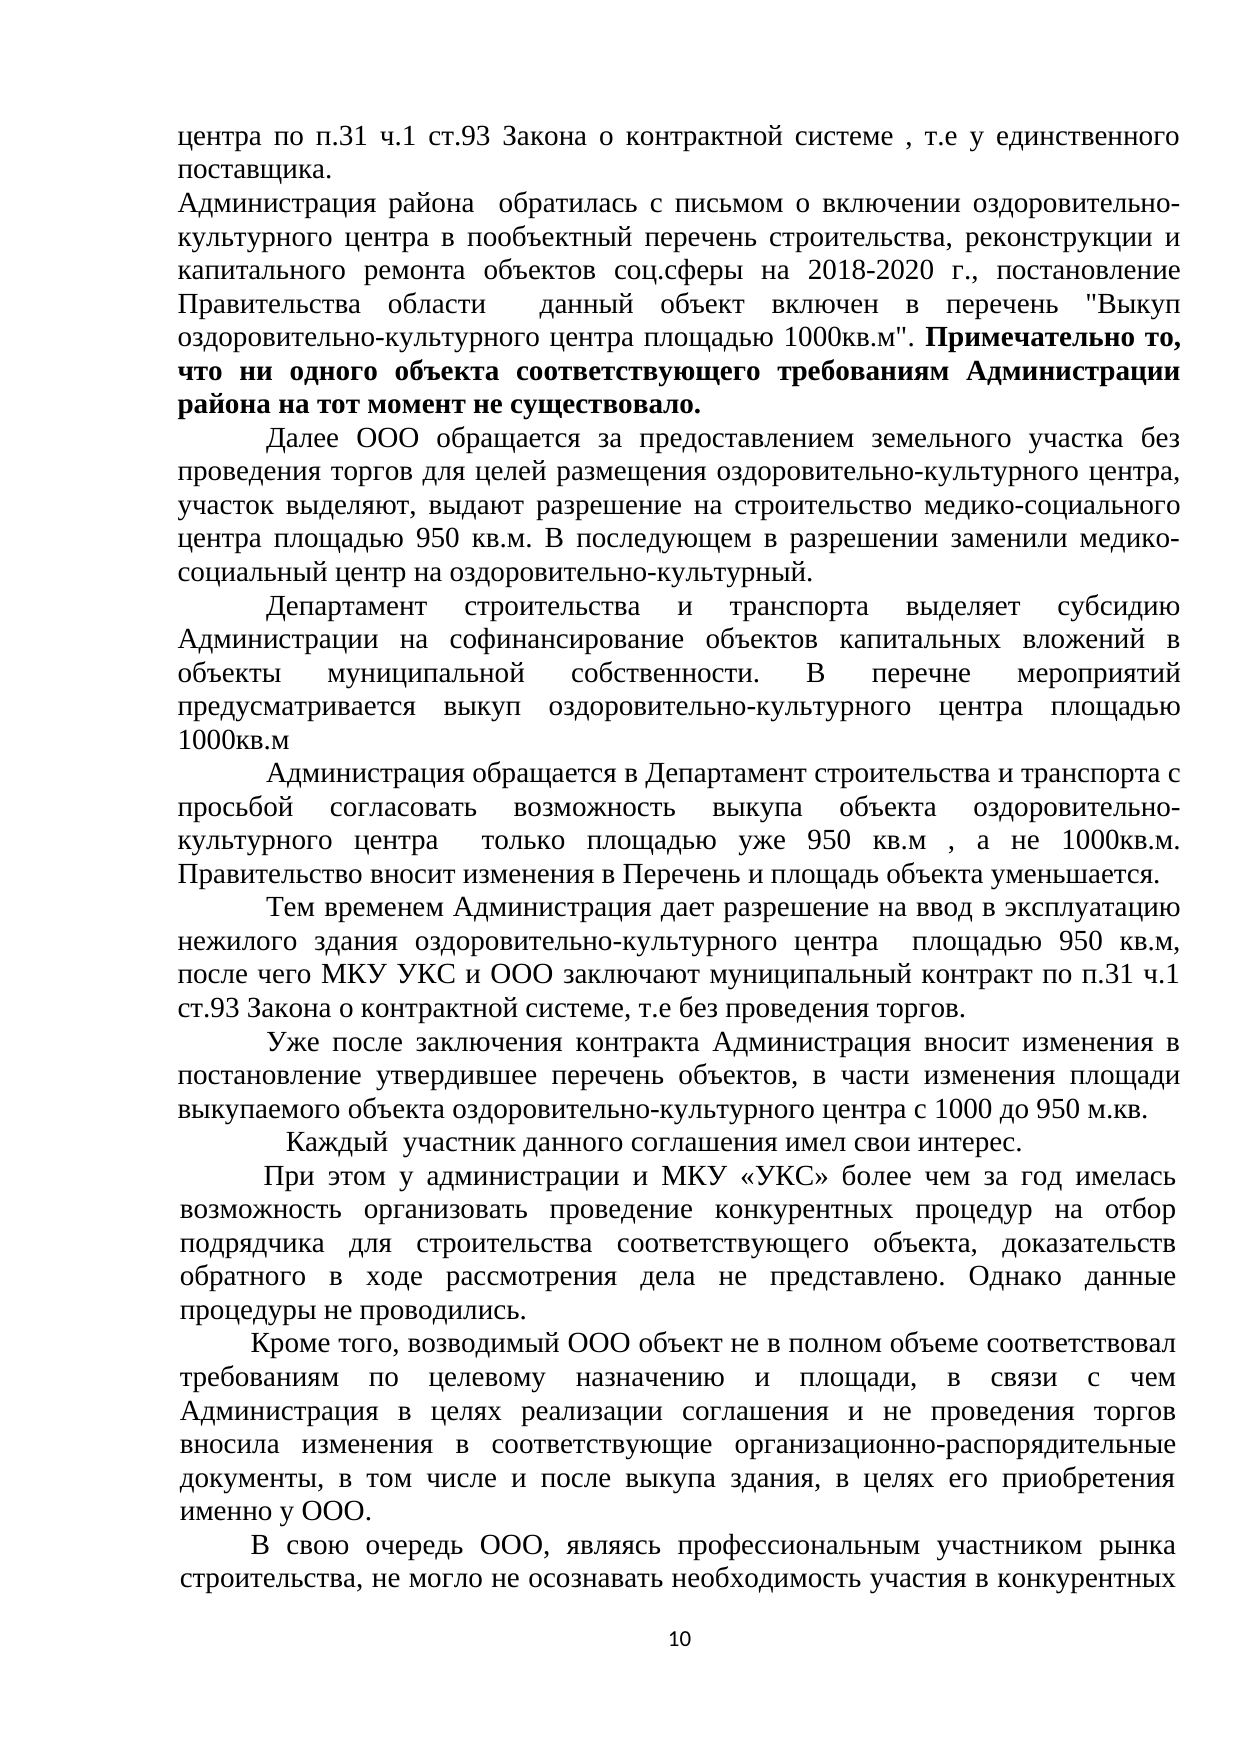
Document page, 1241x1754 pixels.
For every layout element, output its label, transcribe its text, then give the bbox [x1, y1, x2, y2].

text Департамент строительства и транспорта выделяет субсидию Администрации на софинансирование объектов капитальных вложений в объекты муниципальной собственности. В перечне мероприятий предусматривается выкуп оздоровительно-культурного центра площадью 1000кв.м [177, 588, 1181, 755]
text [177, 118, 1181, 185]
text Далее ООО обращается за предоставлением земельного участка без проведения торгов для целей размещения оздоровительно-культурного центра, участок выделяют, выдают разрешение на строительство медико-социального центра площадью 950 кв.м. В последующем в разрешении заменили медико-социальный центр на оздоровительно-культурный. [177, 420, 1181, 588]
text При этом у администрации и МКУ «УКС» более чем за год имелась возможность организовать проведение конкурентных процедур на отбор подрядчика для строительства соответствующего объекта, доказательств обратного в ходе рассмотрения дела не представлено. Однако данные процедуры не проводились. [179, 1158, 1177, 1326]
text Кроме того, возводимый ООО объект не в полном объеме соответствовал требованиям по целевому назначению и площади, в связи с чем Администрация в целях реализации соглашения и не проведения торгов вносила изменения в соответствующие организационно-распорядительные документы, в том числе и после выкупа здания, в целях его приобретения именно у ООО. [179, 1326, 1177, 1527]
text Каждый участник данного соглашения имел свои интерес. [177, 1124, 1192, 1158]
text Администрация обращается в Департамент строительства и транспорта с просьбой согласовать возможность выкупа объекта оздоровительно-культурного центра только площадью уже 950 кв.м , а не 1000кв.м. Правительство вносит изменения в Перечень и площадь объекта уменьшается. [177, 755, 1181, 889]
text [179, 1527, 1177, 1594]
text Тем временем Администрация дает разрешение на ввод в эксплуатацию нежилого здания оздоровительно-культурного центра площадью 950 кв.м, после чего МКУ УКС и ООО заключают муниципальный контракт по п.31 ч.1 ст.93 Закона о контрактной системе, т.е без проведения торгов. [177, 889, 1181, 1024]
text Уже после заключения контракта Администрация вносит изменения в постановление утвердившее перечень объектов, в части изменения площади выкупаемого объекта оздоровительно-культурного центра с 1000 до 950 м.кв. [177, 1024, 1181, 1124]
text Администрация района обратилась с письмом о включении оздоровительно-культурного центра в пообъектный перечень строительства, реконструкции и капитального ремонта объектов соц.сферы на 2018-2020 г., постановление Правительства области данный объект включен в перечень "Выкуп оздоровительно-культурного центра площадью 1000кв.м". Примечательно то, что ни одного объекта соответствующего требованиям Администрации района на тот момент не существовало. [177, 185, 1181, 420]
